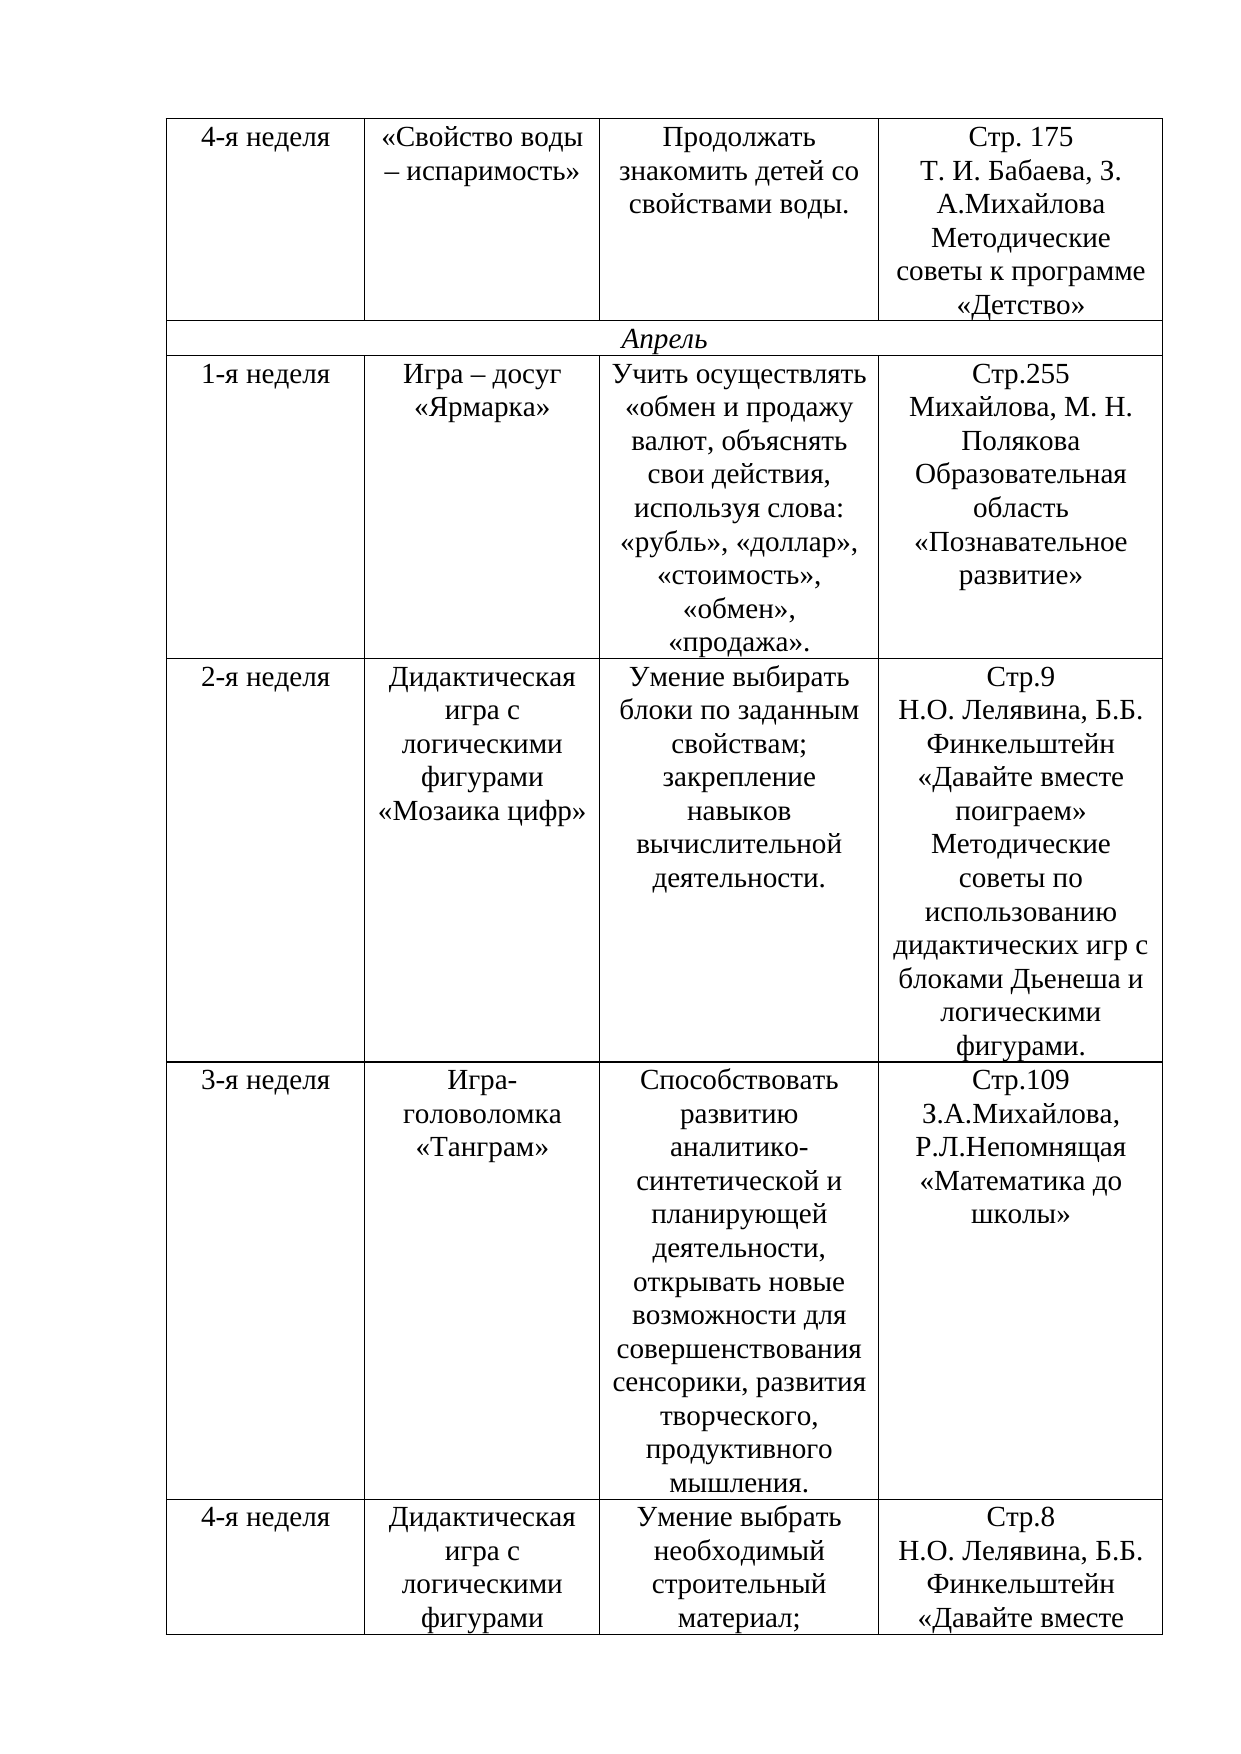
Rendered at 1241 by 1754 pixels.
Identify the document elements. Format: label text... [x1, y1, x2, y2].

table_cell Дидактическая игра с логическими фигурами «Мозаика цифр» [365, 659, 599, 1061]
table_cell Умение выбирать блоки по заданным свойствам; закрепление навыков вычислительной деятельности. [600, 659, 878, 1061]
table_cell 3-я неделя [167, 1063, 364, 1498]
table_cell Апрель [167, 321, 1162, 355]
table_cell Учить осуществлять «обмен и продажу валют, объяснять свои действия, используя слова: «рубль», «доллар», «стоимость», «обмен», «продажа». [600, 356, 878, 658]
table_cell Стр.255 Михайлова, М. Н. Полякова Образовательная область «Познавательное развитие» [879, 356, 1162, 658]
table_cell Стр.109 З.А.Михайлова, Р.Л.Непомнящая «Математика до школы» [879, 1063, 1162, 1498]
table_cell 4-я неделя [167, 119, 364, 320]
table_cell 2-я неделя [167, 659, 364, 1061]
table_cell Стр. 175 Т. И. Бабаева, З. А.Михайлова Методические советы к программе «Детство» [879, 119, 1162, 320]
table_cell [365, 1500, 599, 1634]
table_cell 4-я неделя [167, 1500, 364, 1634]
table_cell Игра-головоломка «Танграм» [365, 1063, 599, 1498]
table_cell Стр.9 Н.О. Лелявина, Б.Б. Финкельштейн «Давайте вместе поиграем» Методические советы по использованию дидактических игр с блоками Дьенеша и логическими фигурами. [879, 659, 1162, 1061]
table_cell «Свойство воды – испаримость» [365, 119, 599, 320]
table_cell Продолжать знакомить детей со свойствами воды. [600, 119, 878, 320]
table_cell 1-я неделя [167, 356, 364, 658]
table_cell Игра – досуг «Ярмарка» [365, 356, 599, 658]
table_cell Способствовать развитию аналитико-синтетической и планирующей деятельности, открывать новые возможности для совершенствования сенсорики, развития творческого, продуктивного мышления. [600, 1063, 878, 1498]
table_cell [600, 1500, 878, 1634]
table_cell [879, 1500, 1162, 1634]
